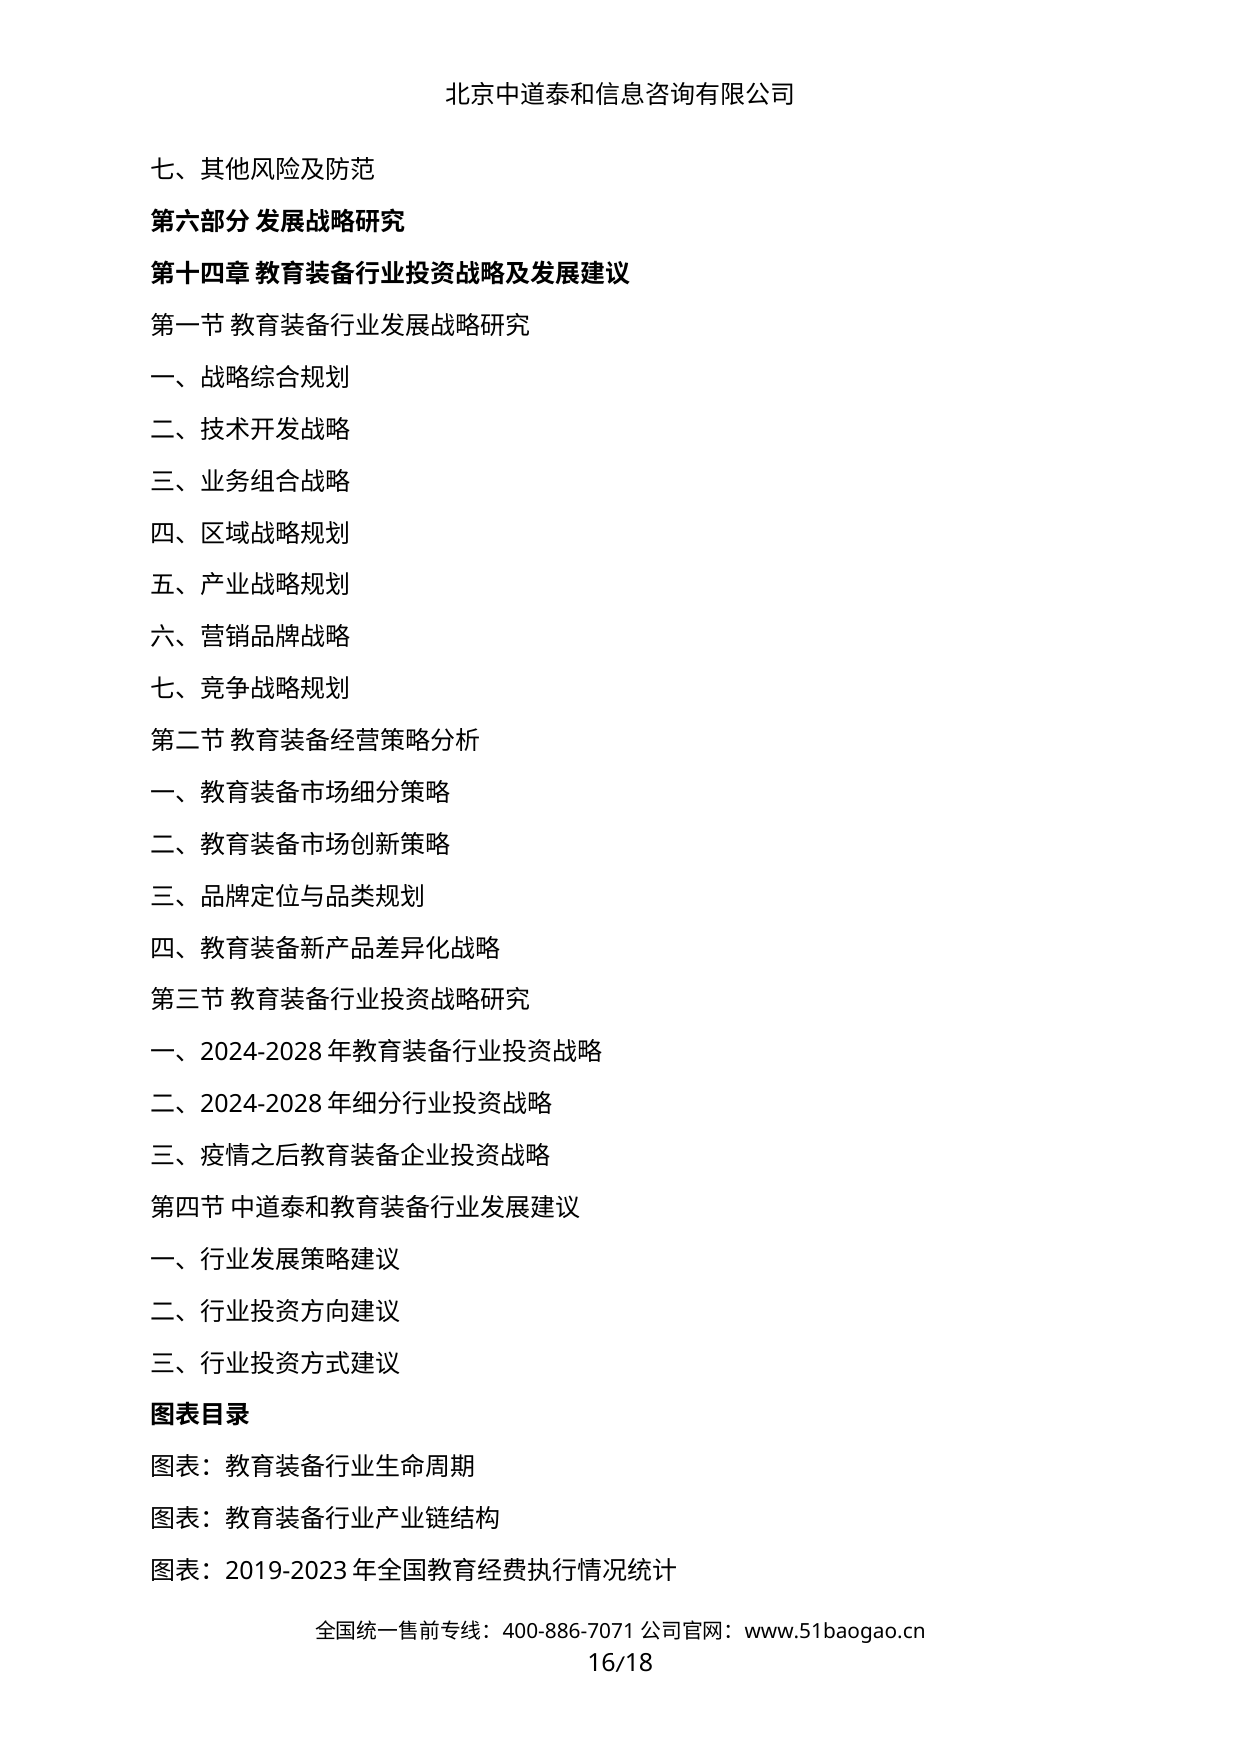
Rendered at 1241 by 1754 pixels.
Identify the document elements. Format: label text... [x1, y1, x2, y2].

text 第十四章 教育装备行业投资战略及发展建议 [150, 254, 1090, 290]
text 第三节 教育装备行业投资战略研究 [150, 980, 1090, 1016]
text 五、产业战略规划 [150, 565, 1090, 601]
text 第一节 教育装备行业发展战略研究 [150, 306, 1090, 342]
text 二、教育装备市场创新策略 [150, 824, 1090, 861]
text 一、2024-2028年教育装备行业投资战略 [150, 1032, 1090, 1068]
text 一、战略综合规划 [150, 357, 1090, 394]
text 二、行业投资方向建议 [150, 1291, 1090, 1327]
text 图表：教育装备行业产业链结构 [150, 1499, 1090, 1535]
text 图表：2019-2023年全国教育经费执行情况统计 [150, 1551, 1090, 1587]
text 三、品牌定位与品类规划 [150, 876, 1090, 912]
text 七、其他风险及防范 [150, 150, 1090, 186]
text 七、竞争战略规划 [150, 669, 1090, 705]
text 三、业务组合战略 [150, 461, 1090, 497]
text 一、教育装备市场细分策略 [150, 772, 1090, 809]
text 图表目录 [150, 1395, 1090, 1431]
text 二、2024-2028年细分行业投资战略 [150, 1084, 1090, 1120]
text 第四节 中道泰和教育装备行业发展建议 [150, 1187, 1090, 1224]
text 四、教育装备新产品差异化战略 [150, 928, 1090, 964]
text 第二节 教育装备经营策略分析 [150, 721, 1090, 757]
text 图表：教育装备行业生命周期 [150, 1447, 1090, 1483]
text 一、行业发展策略建议 [150, 1239, 1090, 1276]
text 二、技术开发战略 [150, 409, 1090, 446]
text 四、区域战略规划 [150, 513, 1090, 549]
text 三、行业投资方式建议 [150, 1343, 1090, 1379]
text 第六部分 发展战略研究 [150, 202, 1090, 238]
text 三、疫情之后教育装备企业投资战略 [150, 1136, 1090, 1172]
text 六、营销品牌战略 [150, 617, 1090, 653]
